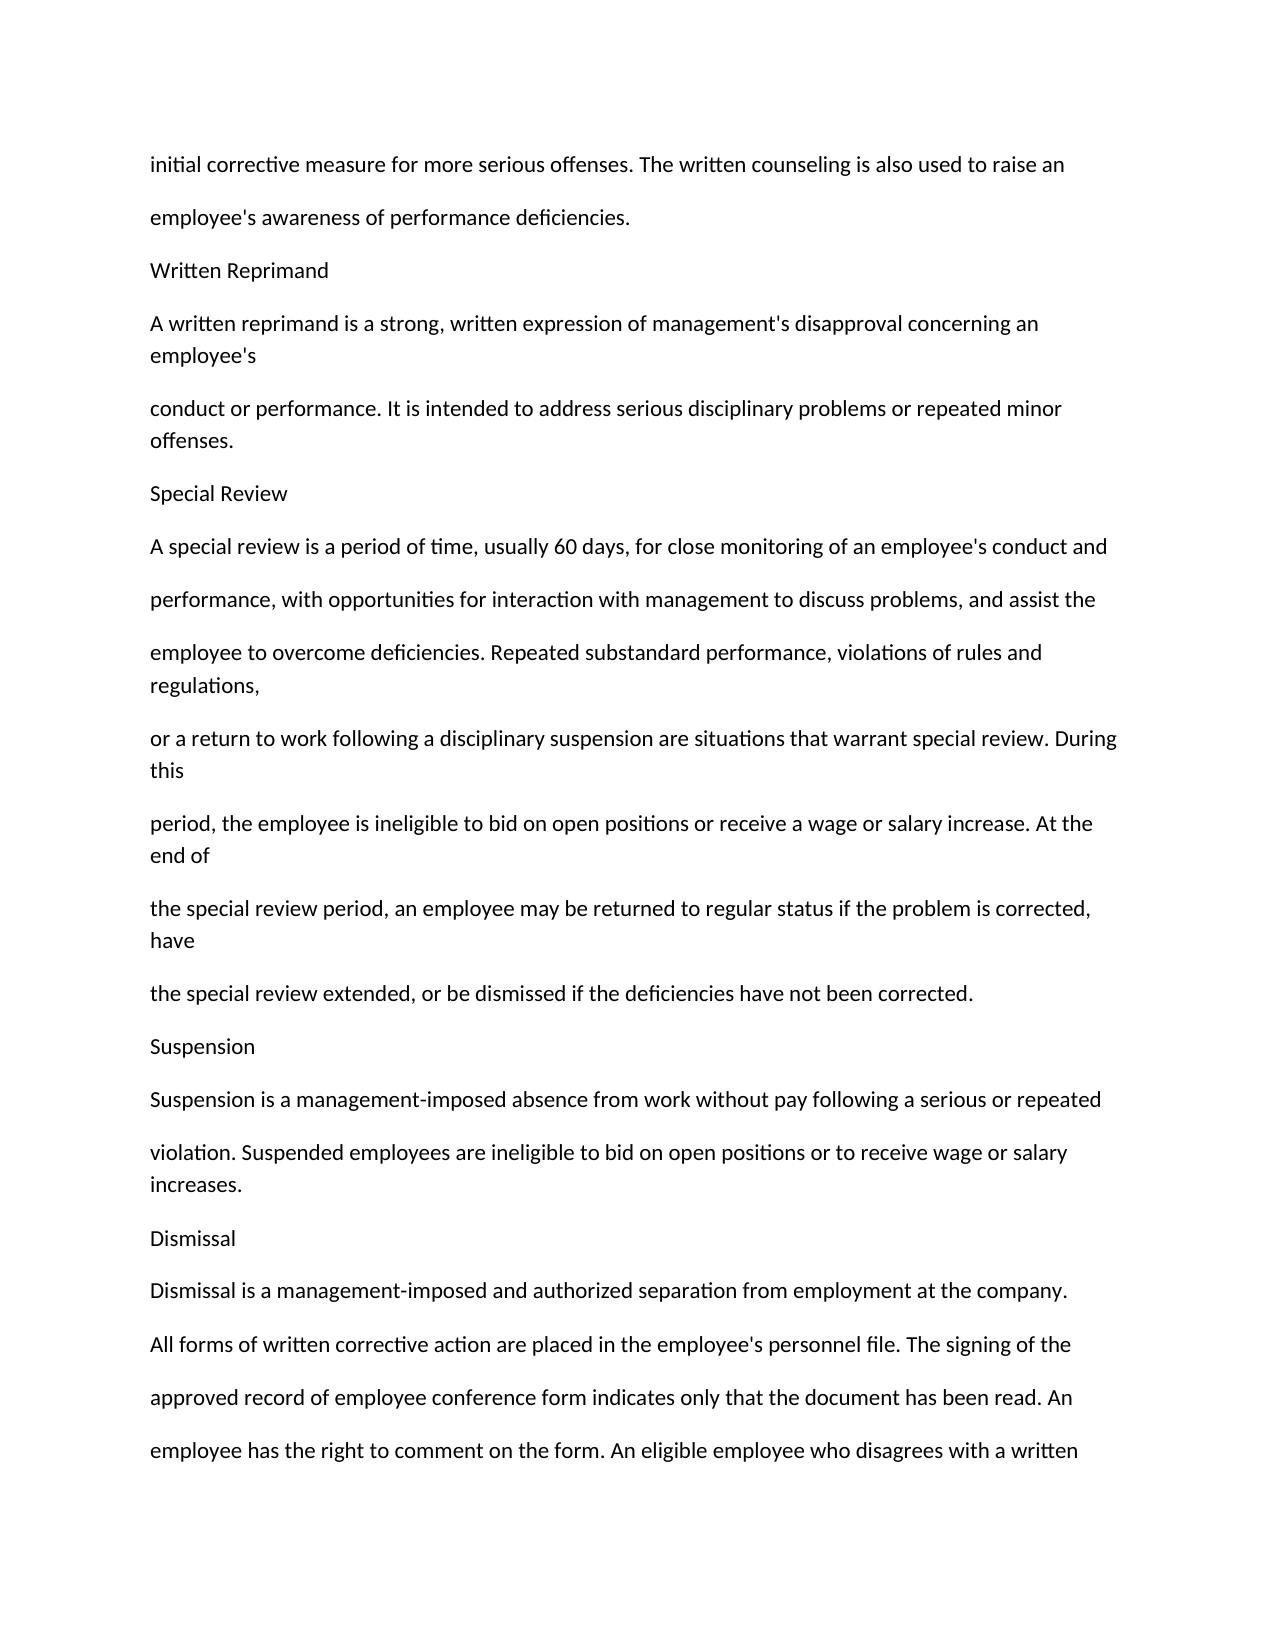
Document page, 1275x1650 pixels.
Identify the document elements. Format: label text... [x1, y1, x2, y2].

text Written Reprimand [150, 256, 1125, 284]
text All forms of written corrective action are placed in the employee's personnel file. The signing of the [150, 1330, 1125, 1358]
text the special review extended, or be dismissed if the deficiencies have not been corrected. [150, 979, 1125, 1007]
text performance, with opportunities for interaction with management to discuss problems, and assist the [150, 586, 1125, 613]
text initial corrective measure for more serious offenses. The written counseling is also used to raise an [150, 150, 1125, 178]
text Special Review [150, 479, 1125, 507]
text violation. Suspended employees are ineligible to bid on open positions or to receive wage or salary increases. [150, 1138, 1125, 1199]
text the special review period, an employee may be returned to regular status if the problem is corrected, have [150, 894, 1125, 954]
text or a return to work following a disciplinary suspension are situations that warrant special review. During this [150, 724, 1125, 784]
text Dismissal is a management-imposed and authorized separation from employment at the company. [150, 1277, 1125, 1305]
text Suspension [150, 1032, 1125, 1060]
text approved record of employee conference form indicates only that the document has been read. An [150, 1383, 1125, 1411]
text conduct or performance. It is intended to address serious disciplinary problems or repeated minor offenses. [150, 394, 1125, 454]
text A written reprimand is a strong, written expression of management's disapproval concerning an employee's [150, 309, 1125, 369]
text employee to overcome deficiencies. Repeated substandard performance, violations of rules and regulations, [150, 638, 1125, 699]
text Suspension is a management-imposed absence from work without pay following a serious or repeated [150, 1085, 1125, 1113]
text period, the employee is ineligible to bid on open positions or receive a wage or salary increase. At the end of [150, 809, 1125, 869]
text employee's awareness of performance deficiencies. [150, 203, 1125, 231]
text Dismissal [150, 1224, 1125, 1252]
text employee has the right to comment on the form. An eligible employee who disagrees with a written [150, 1436, 1125, 1464]
text A special review is a period of time, usually 60 days, for close monitoring of an employee's conduct and [150, 532, 1125, 561]
